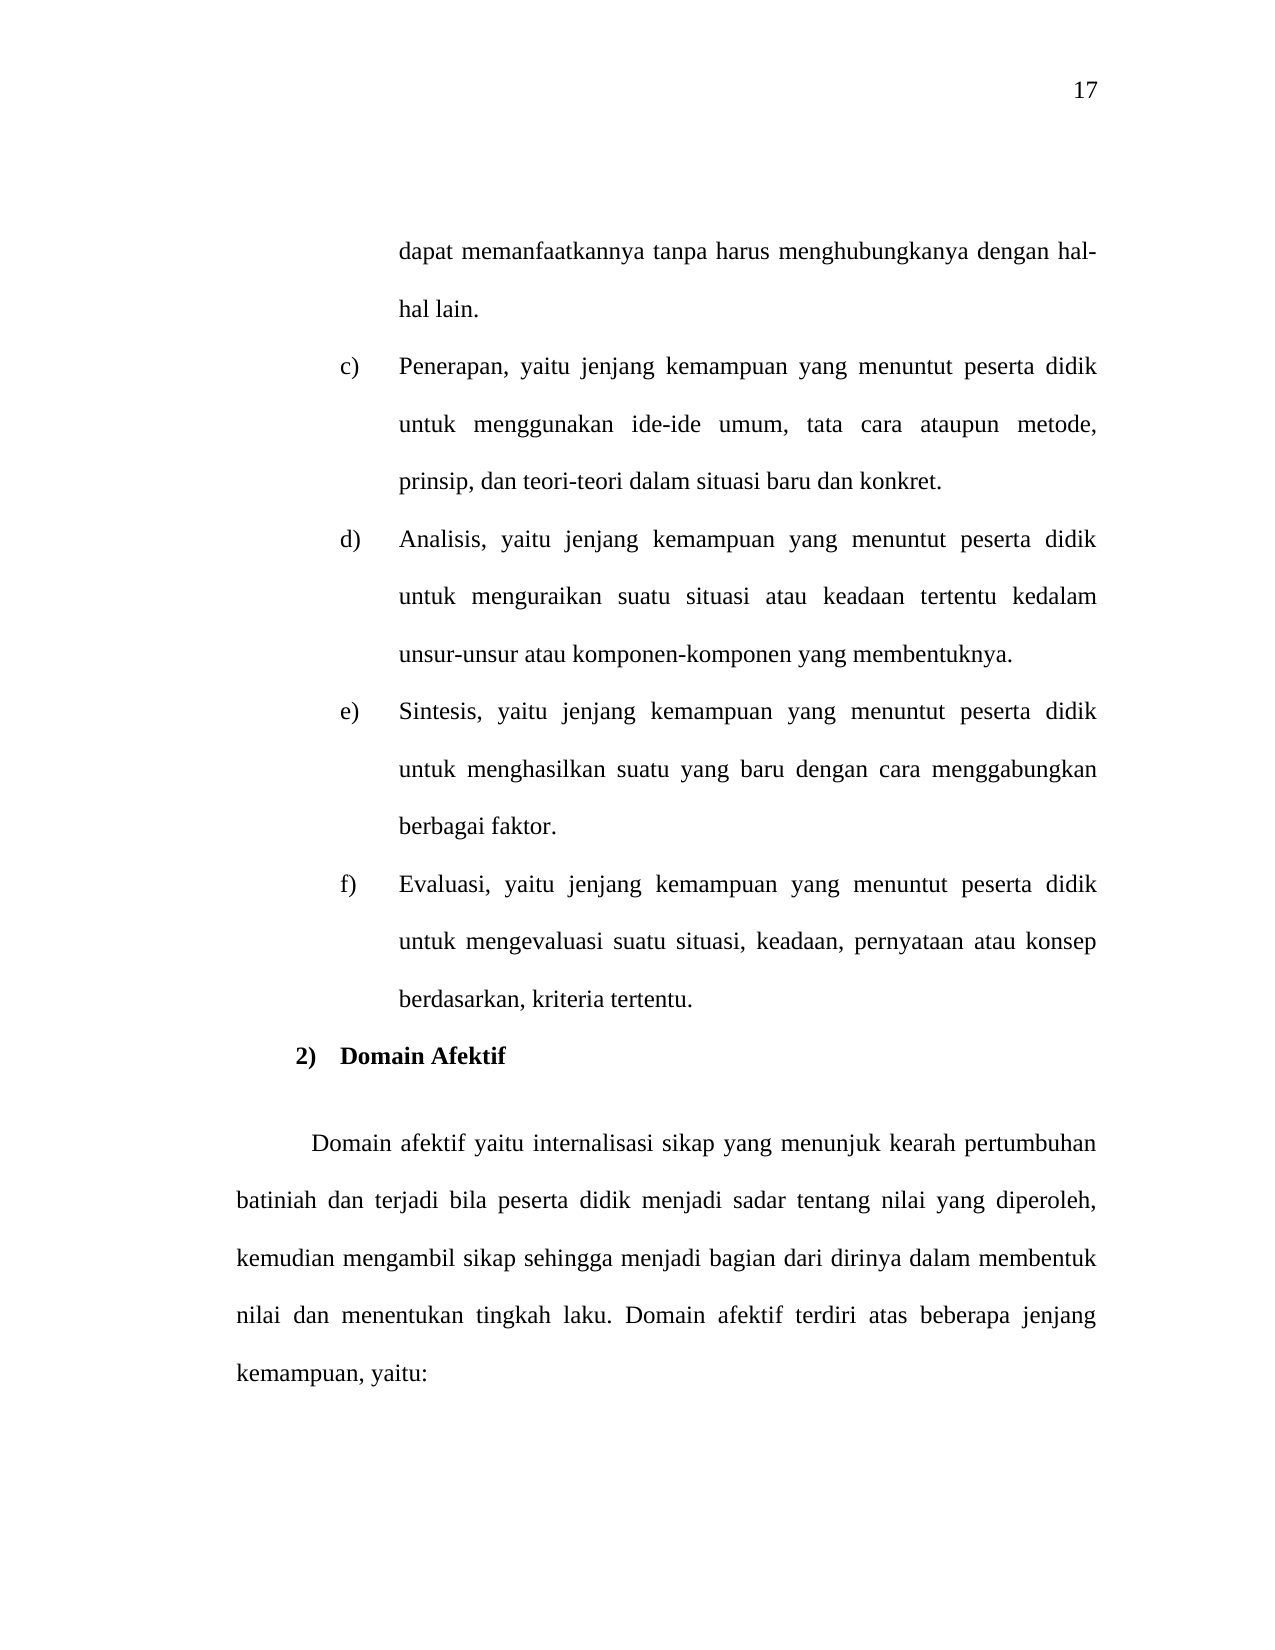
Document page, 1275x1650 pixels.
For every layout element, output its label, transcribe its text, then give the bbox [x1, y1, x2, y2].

text Domain afektif yaitu internalisasi sikap yang menunjuk kearah pertumbuhan batiniah dan terjadi bila peserta didik menjadi sadar tentang nilai yang diperoleh, kemudian mengambil sikap sehingga menjadi bagian dari dirinya dalam membentuk nilai dan menentukan tingkah laku. Domain afektif terdiri atas beberapa jenjang kemampuan, yaitu: [236, 1128, 1097, 1387]
list Penerapan, yaitu jenjang kemampuan yang menuntut peserta didik untuk menggunakan ide-ide umum, tata cara ataupun metode, prinsip, dan teori-teori dalam situasi baru dan konkret. [340, 351, 1097, 495]
list Analisis, yaitu jenjang kemampuan yang menuntut peserta didik untuk menguraikan suatu situasi atau keadaan tertentu kedalam unsur-unsur atau komponen-komponen yang membentuknya. [340, 524, 1097, 667]
list Sintesis, yaitu jenjang kemampuan yang menuntut peserta didik untuk menghasilkan suatu yang baru dengan cara menggabungkan berbagai faktor. [340, 696, 1097, 840]
list Evaluasi, yaitu jenjang kemampuan yang menuntut peserta didik untuk mengevaluasi suatu situasi, keadaan, pernyataan atau konsep berdasarkan, kriteria tertentu. [340, 869, 1097, 1012]
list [340, 236, 1097, 322]
list Domain Afektif [295, 1041, 1097, 1070]
